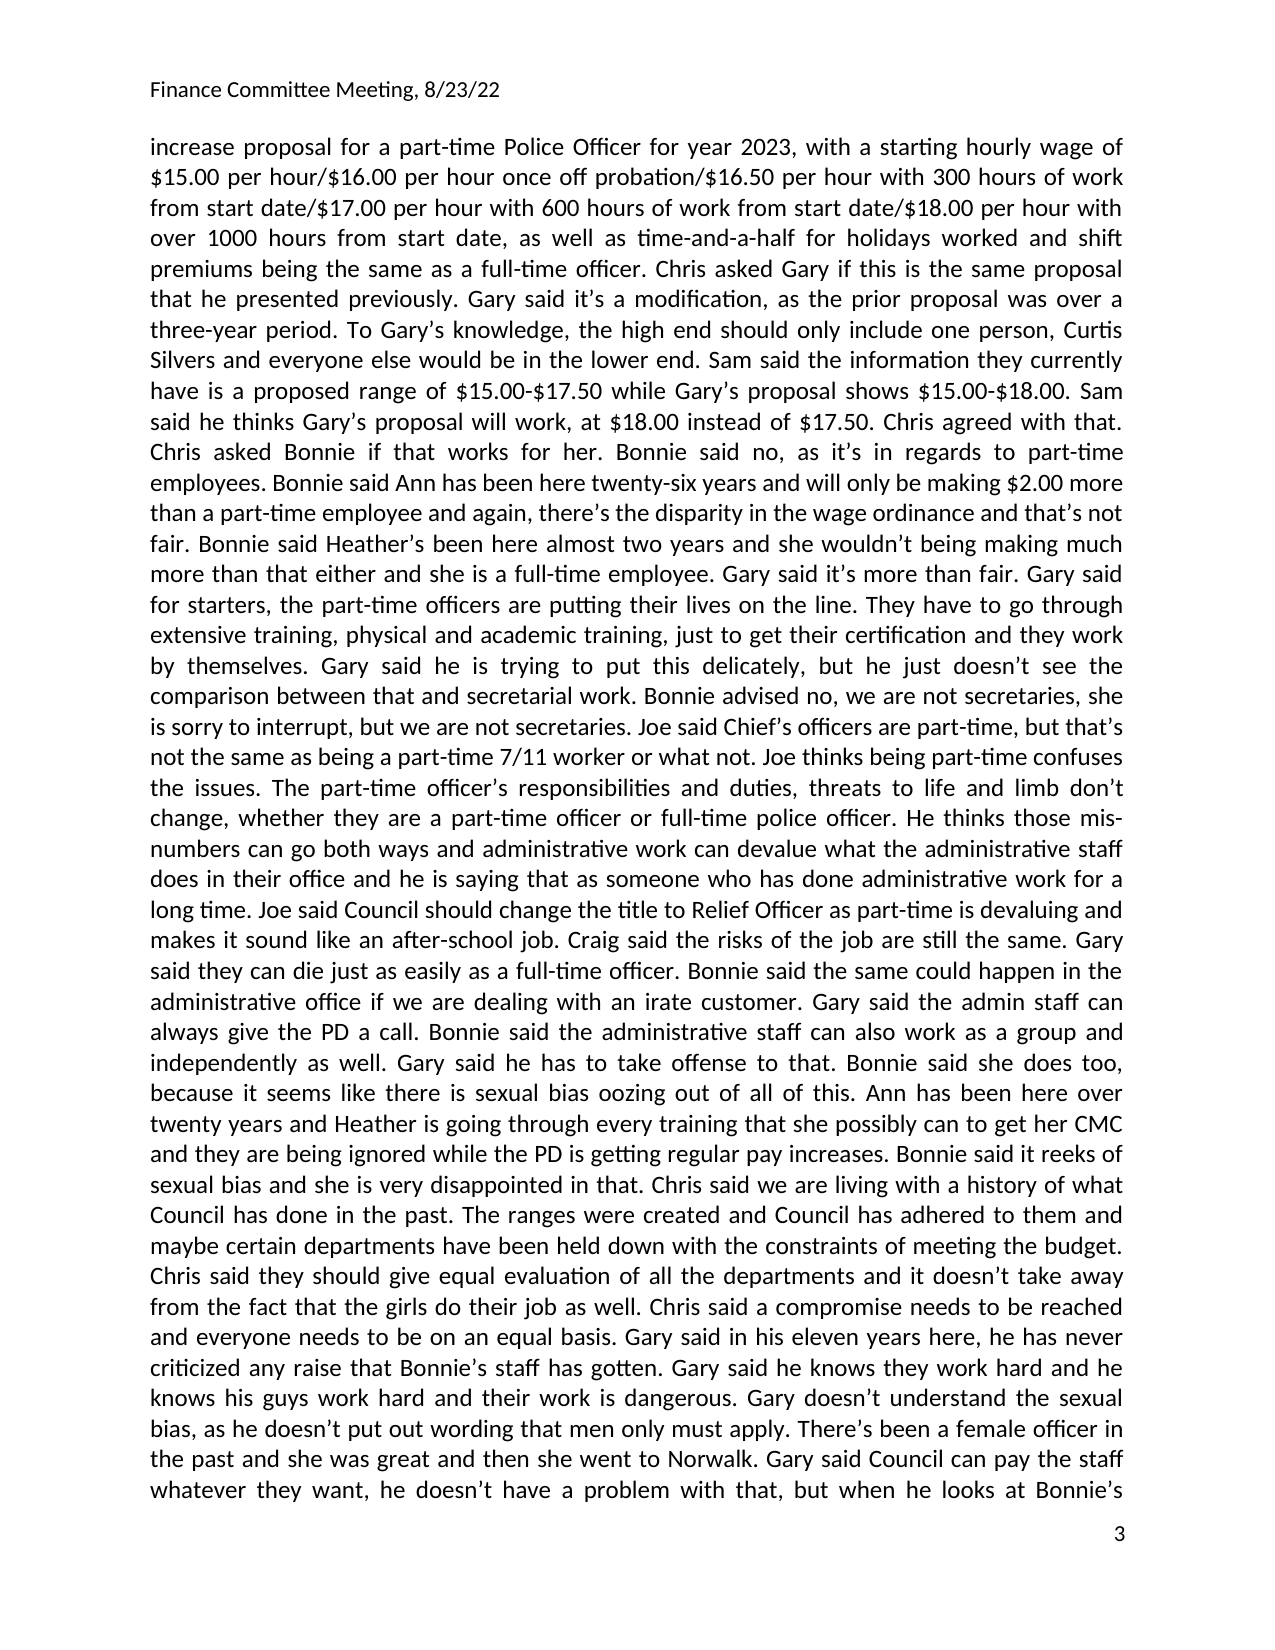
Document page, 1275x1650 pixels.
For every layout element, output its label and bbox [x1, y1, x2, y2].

text [150, 131, 1125, 1504]
